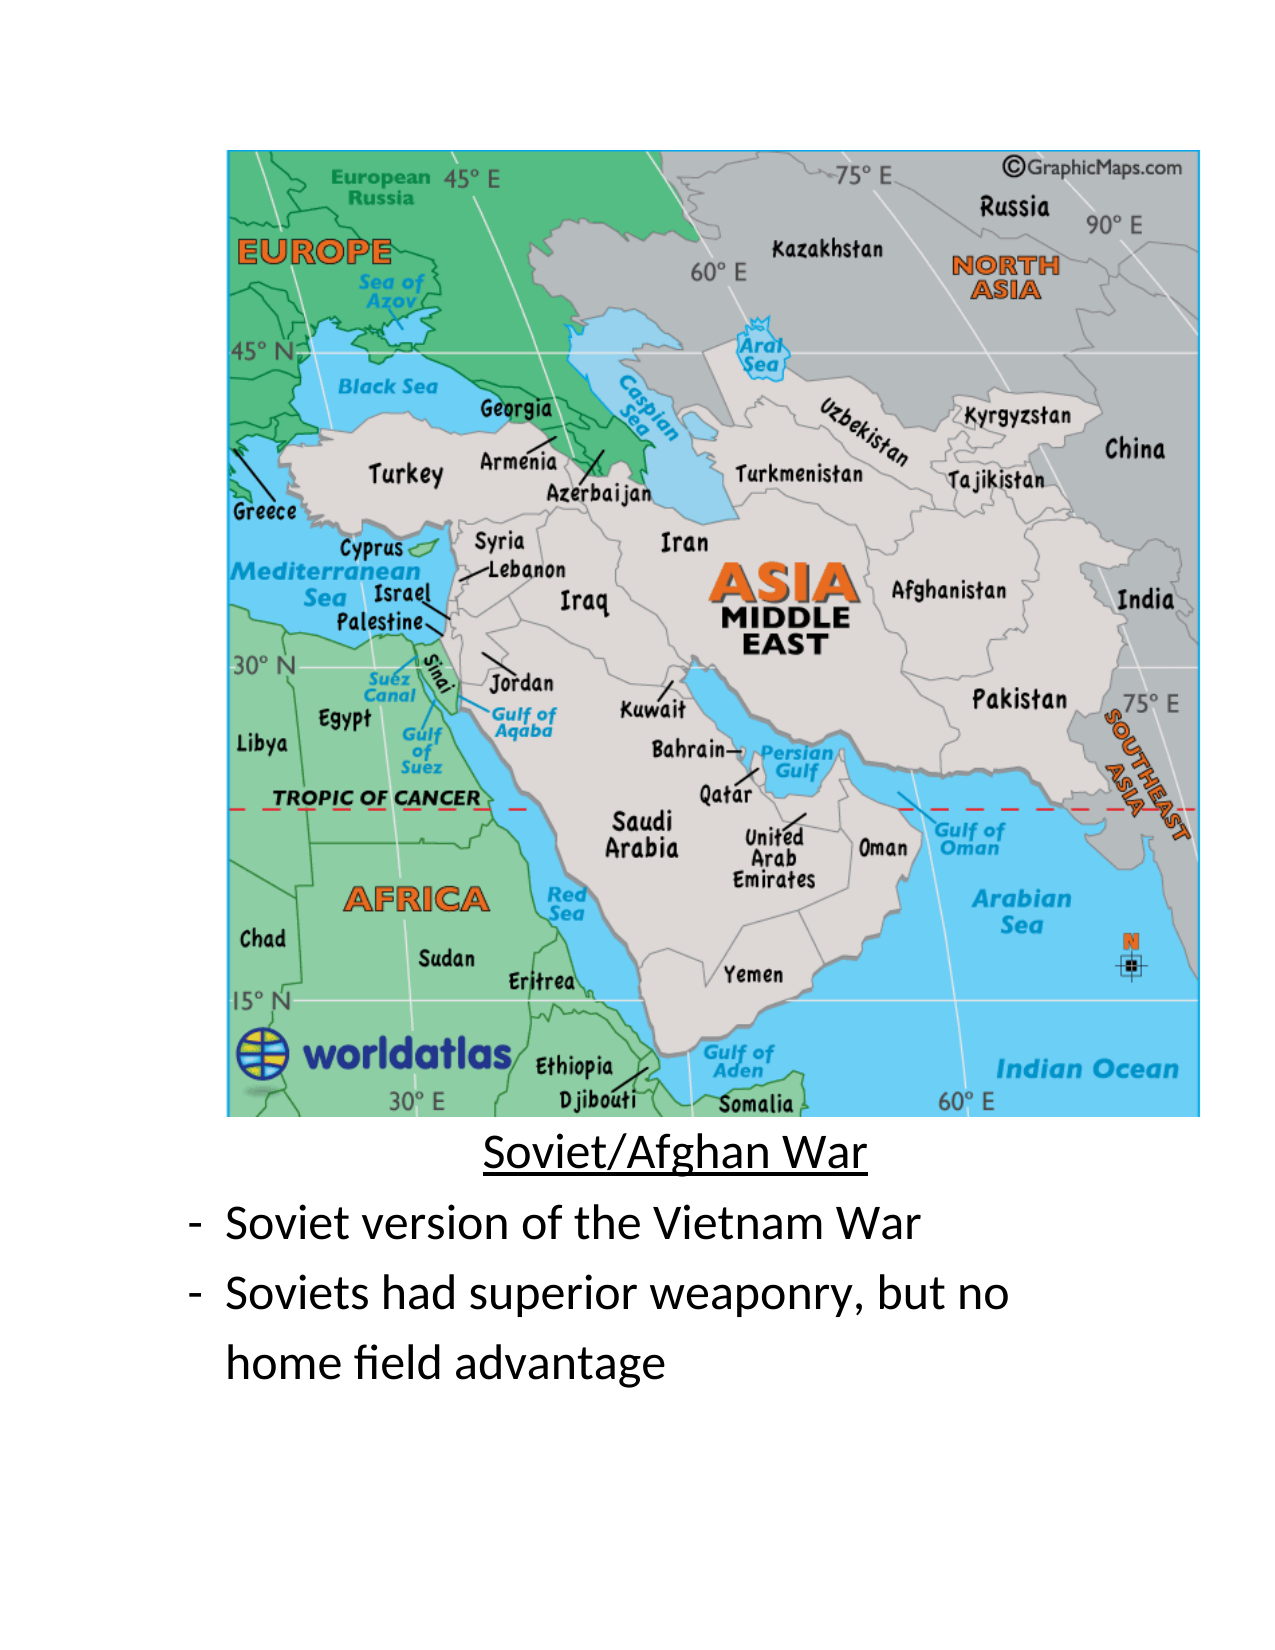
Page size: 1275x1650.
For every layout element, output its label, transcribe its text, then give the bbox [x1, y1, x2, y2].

list Soviet/Afghan War [225, 1120, 1125, 1181]
list Soviet version of the Vietnam War [187, 1191, 1125, 1252]
list Soviets had superior weaponry, but no home field advantage [187, 1261, 1125, 1392]
picture [225, 150, 1200, 1117]
